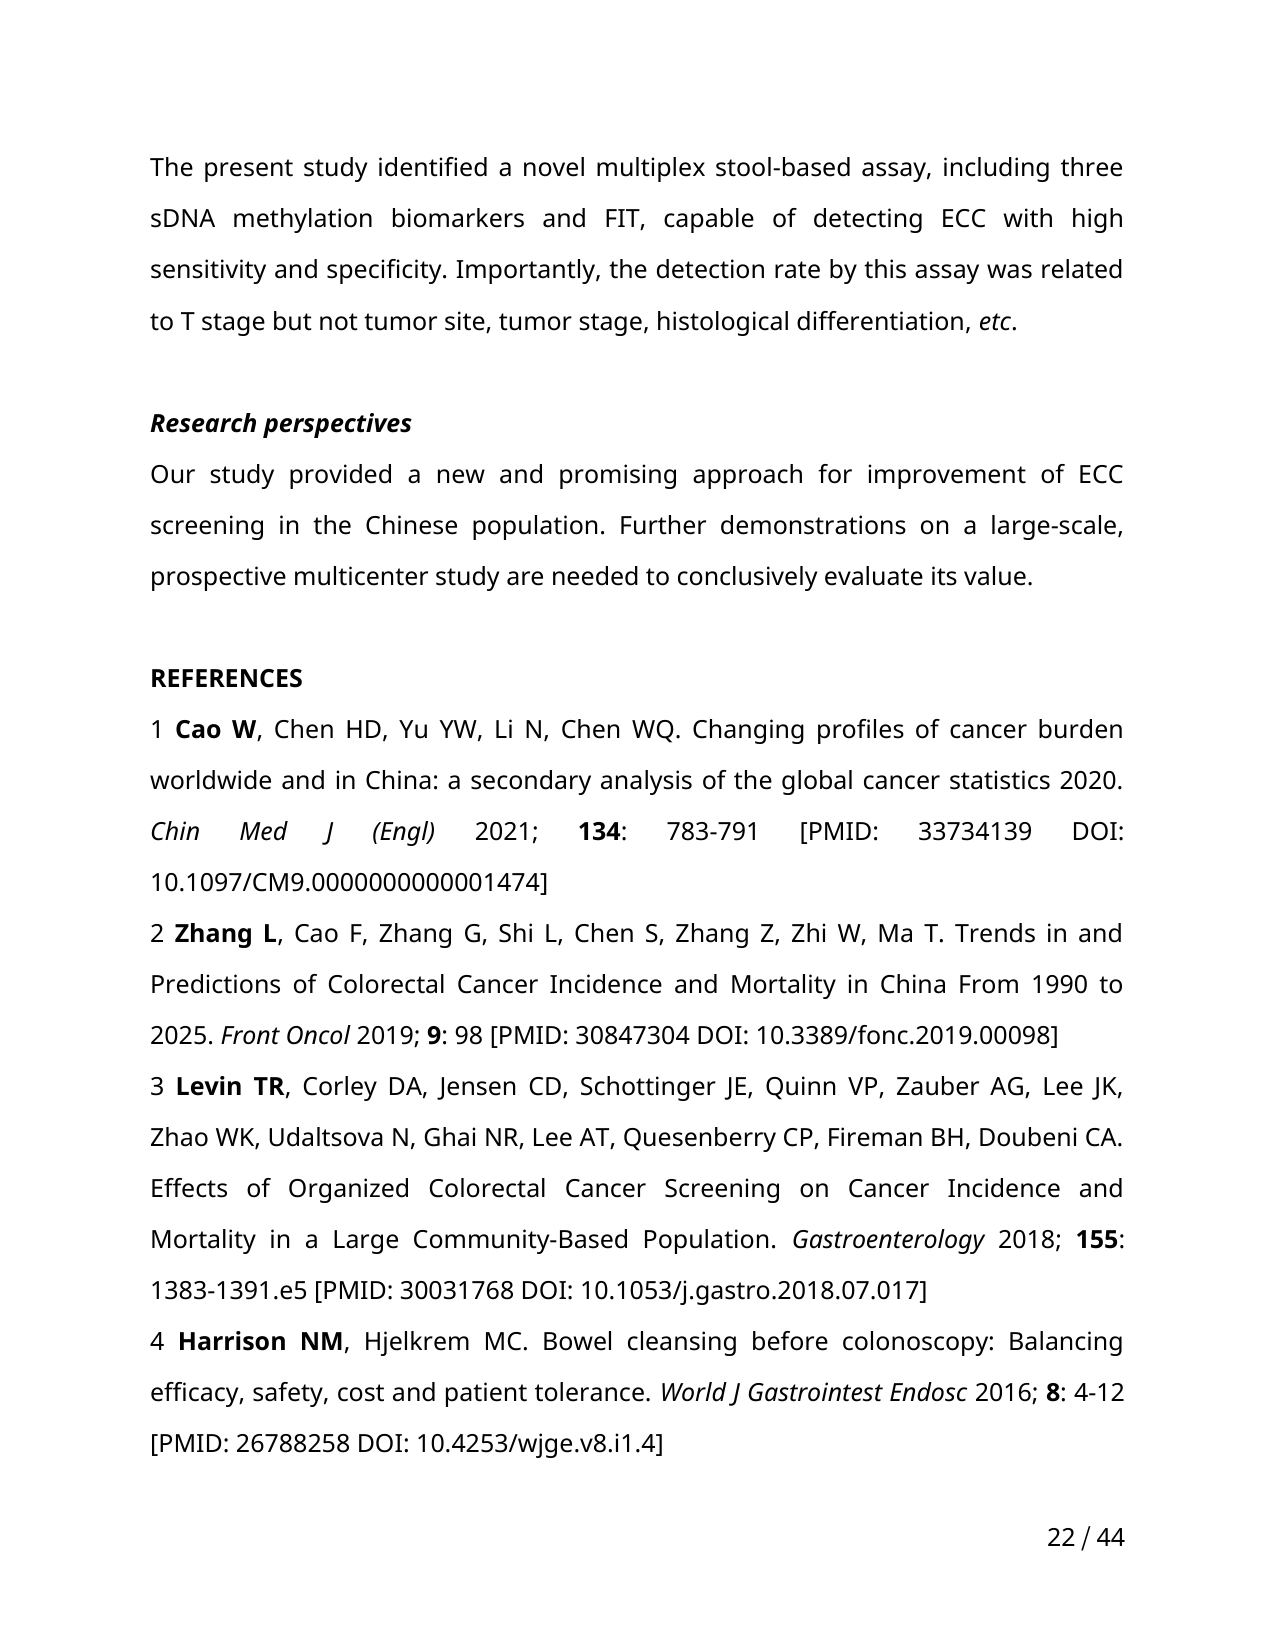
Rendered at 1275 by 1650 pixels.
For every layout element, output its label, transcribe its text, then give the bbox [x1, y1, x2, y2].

text 1 Cao W, Chen HD, Yu YW, Li N, Chen WQ. Changing profiles of cancer burden worldwide and in China: a secondary analysis of the global cancer statistics 2020. Chin Med J (Engl) 2021; 134: 783-791 [PMID: 33734139 DOI: 10.1097/CM9.0000000000001474] [150, 711, 1125, 899]
text REFERENCES [150, 660, 1125, 694]
text 3 Levin TR, Corley DA, Jensen CD, Schottinger JE, Quinn VP, Zauber AG, Lee JK, Zhao WK, Udaltsova N, Ghai NR, Lee AT, Quesenberry CP, Fireman BH, Doubeni CA. Effects of Organized Colorectal Cancer Screening on Cancer Incidence and Mortality in a Large Community-Based Population. Gastroenterology 2018; 155: 1383-1391.e5 [PMID: 30031768 DOI: 10.1053/j.gastro.2018.07.017] [150, 1069, 1125, 1307]
text Our study provided a new and promising approach for improvement of ECC screening in the Chinese population. Further demonstrations on a large-scale, prospective multicenter study are needed to conclusively evaluate its value. [150, 456, 1125, 592]
text 4 Harrison NM, Hjelkrem MC. Bowel cleansing before colonoscopy: Balancing efficacy, safety, cost and patient tolerance. World J Gastrointest Endosc 2016; 8: 4-12 [PMID: 26788258 DOI: 10.4253/wjge.v8.i1.4] [150, 1324, 1125, 1460]
text Research perspectives [150, 405, 1125, 439]
text The present study identified a novel multiplex stool-based assay, including three sDNA methylation biomarkers and FIT, capable of detecting ECC with high sensitivity and specificity. Importantly, the detection rate by this assay was related to T stage but not tumor site, tumor stage, histological differentiation, etc. [150, 150, 1125, 337]
text 2 Zhang L, Cao F, Zhang G, Shi L, Chen S, Zhang Z, Zhi W, Ma T. Trends in and Predictions of Colorectal Cancer Incidence and Mortality in China From 1990 to 2025. Front Oncol 2019; 9: 98 [PMID: 30847304 DOI: 10.3389/fonc.2019.00098] [150, 916, 1125, 1052]
